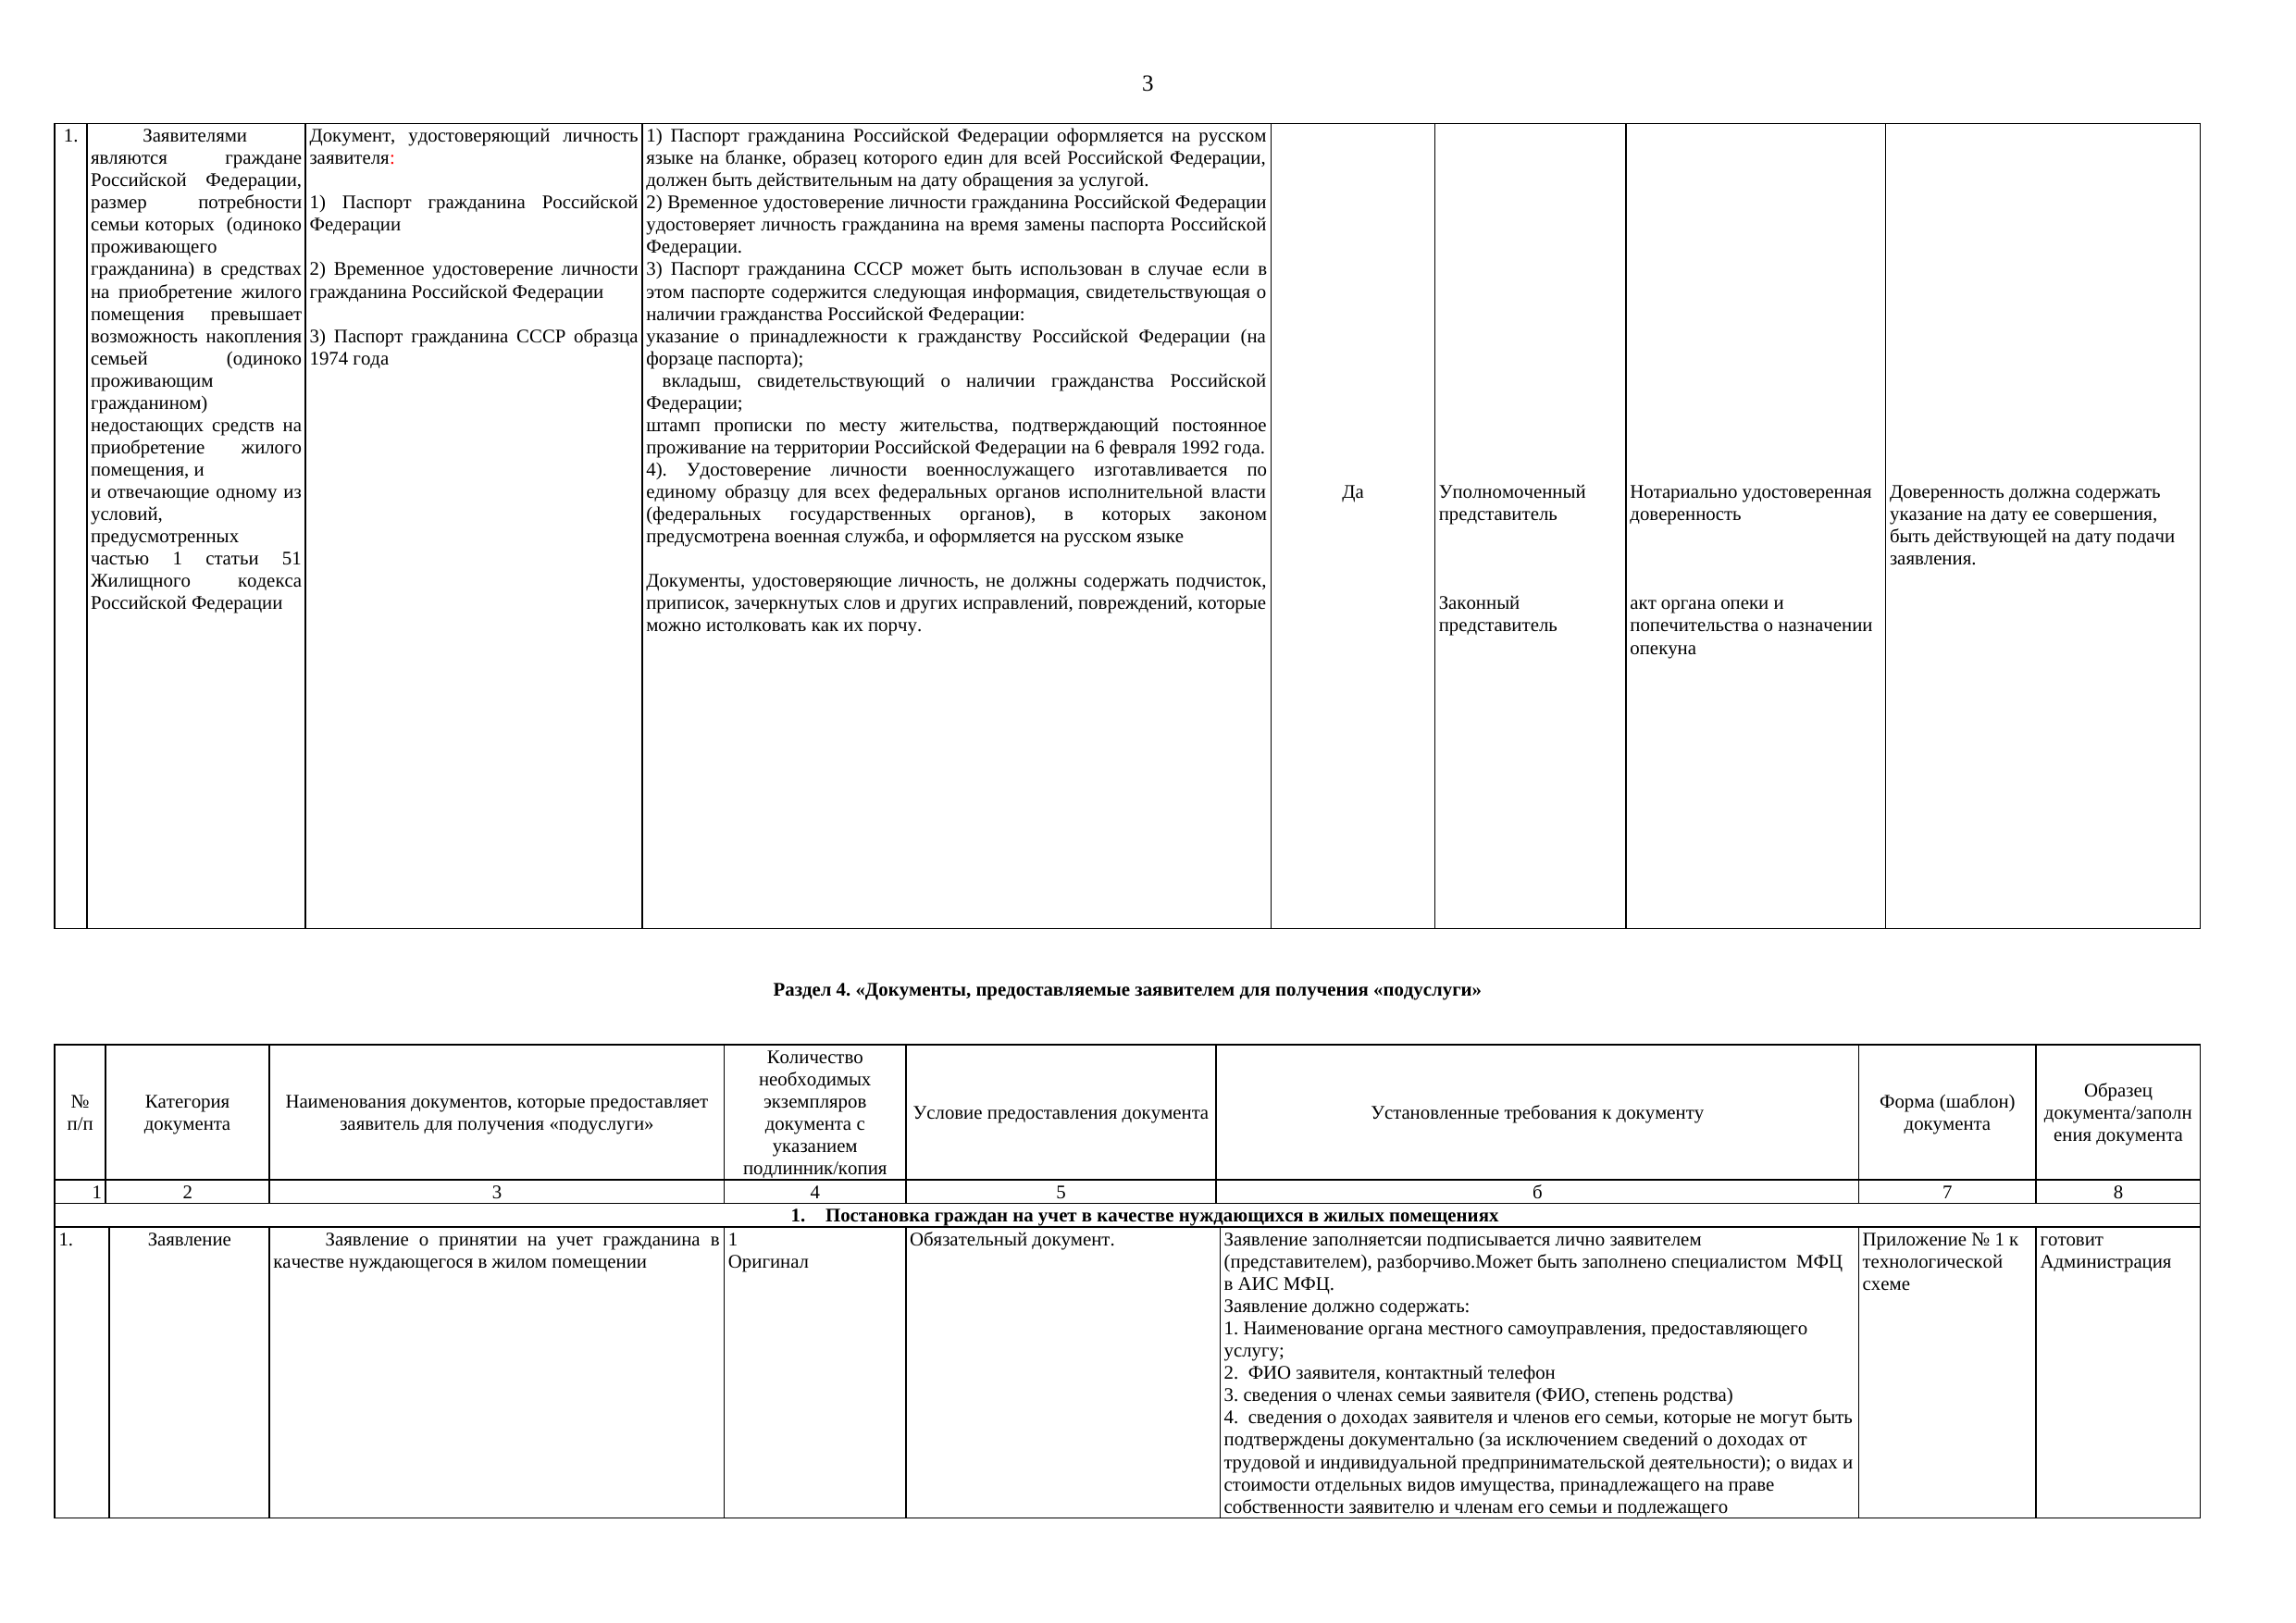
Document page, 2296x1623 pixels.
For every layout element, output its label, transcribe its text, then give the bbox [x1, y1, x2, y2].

table_cell Наименования документов, которые предоставляет заявитель для получения «подуслуги» [270, 1046, 724, 1179]
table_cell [1859, 1228, 2035, 1518]
table_cell Да [1272, 124, 1434, 927]
table_cell 4 [725, 1181, 905, 1203]
table_cell Форма (шаблон) документа [1859, 1046, 2035, 1179]
table_cell Условие предоставления документа [907, 1046, 1215, 1179]
table_cell 1 Оригинал [725, 1228, 905, 1518]
table_cell Установленные требования к документу [1217, 1046, 1858, 1179]
table_cell 1) Паспорт гражданина Российской Федерации оформляется на русском языке на бланке, образец которого един для всей Российской Федерации, должен быть действительным на дату обращения за услугой. 2) Временное удостоверение личности гражданина Российской Федерации удостоверяет личность гражданина на время замены паспорта Российской Федерации. 3) Паспорт гражданина СССР может быть использован в случае если в этом паспорте содержится следующая информация, свидетельствующая о наличии гражданства Российской Федерации: указание о принадлежности к гражданству Российской Федерации (на форзаце паспорта); вкладыш, свидетельствующий о наличии гражданства Российской Федерации; штамп прописки по месту жительства, подтверждающий постоянное проживание на территории Российской Федерации на 6 февраля 1992 года. 4). Удостоверение личности военнослужащего изготавливается по единому образцу для всех федеральных органов исполнительной власти (федеральных государственных органов), в которых законом предусмотрена военная служба, и оформляется на русском языке Документы, удостоверяющие личность, не должны содержать подчисток, приписок, зачеркнутых слов и других исправлений, повреждений, которые можно истолковать как их порчу. [643, 124, 1271, 927]
table_cell 2 [106, 1181, 268, 1203]
table_cell Заявителями являются граждане Российской Федерации, размер потребности семьи которых (одиноко проживающего гражданина) в средствах на приобретение жилого помещения превышает возможность накопления семьей (одиноко проживающим гражданином) недостающих средств на приобретение жилого помещения, и и отвечающие одному из условий, предусмотренных частью 1 статьи 51 Жилищного кодекса Российской Федерации [88, 124, 304, 927]
table_cell Образец документа/заполнения документа [2037, 1046, 2200, 1179]
table_cell Нотариально удостоверенная доверенность акт органа опеки и попечительства о назначении опекуна [1627, 124, 1885, 927]
table_cell 1. [56, 1228, 108, 1518]
table_cell 3 [270, 1181, 724, 1203]
table_cell б [1217, 1181, 1858, 1203]
table_cell 1 [56, 1181, 105, 1203]
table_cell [2037, 1228, 2200, 1518]
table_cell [270, 1228, 724, 1518]
table_cell Документ, удостоверяющий личность заявителя: 1) Паспорт гражданина Российской Федерации 2) Временное удостоверение личности гражданина Российской Федерации 3) Паспорт гражданина СССР образца 1974 года [306, 124, 641, 927]
table_cell 7 [1859, 1181, 2035, 1203]
table_cell Категория документа [106, 1046, 268, 1179]
table_cell Раздел 4. «Документы, предоставляемые заявителем для получения «подуслуги» [55, 929, 2200, 1044]
table_cell 5 [907, 1181, 1215, 1203]
table_cell Заявление [110, 1228, 268, 1518]
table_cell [907, 1228, 1220, 1518]
table_cell 8 [2037, 1181, 2200, 1203]
table_cell № п/п [56, 1046, 105, 1179]
table_cell Постановка граждан на учет в качестве нуждающихся в жилых помещениях [56, 1204, 2200, 1226]
table_cell Уполномоченный представитель Законный представитель [1435, 124, 1625, 927]
table_cell Количество необходимых экземпляров документа с указанием подлинник/копия [725, 1046, 905, 1179]
table_cell 1. [56, 124, 86, 927]
table_cell Доверенность должна содержать указание на дату ее совершения, быть действующей на дату подачи заявления. [1886, 124, 2200, 927]
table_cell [1221, 1228, 1858, 1518]
